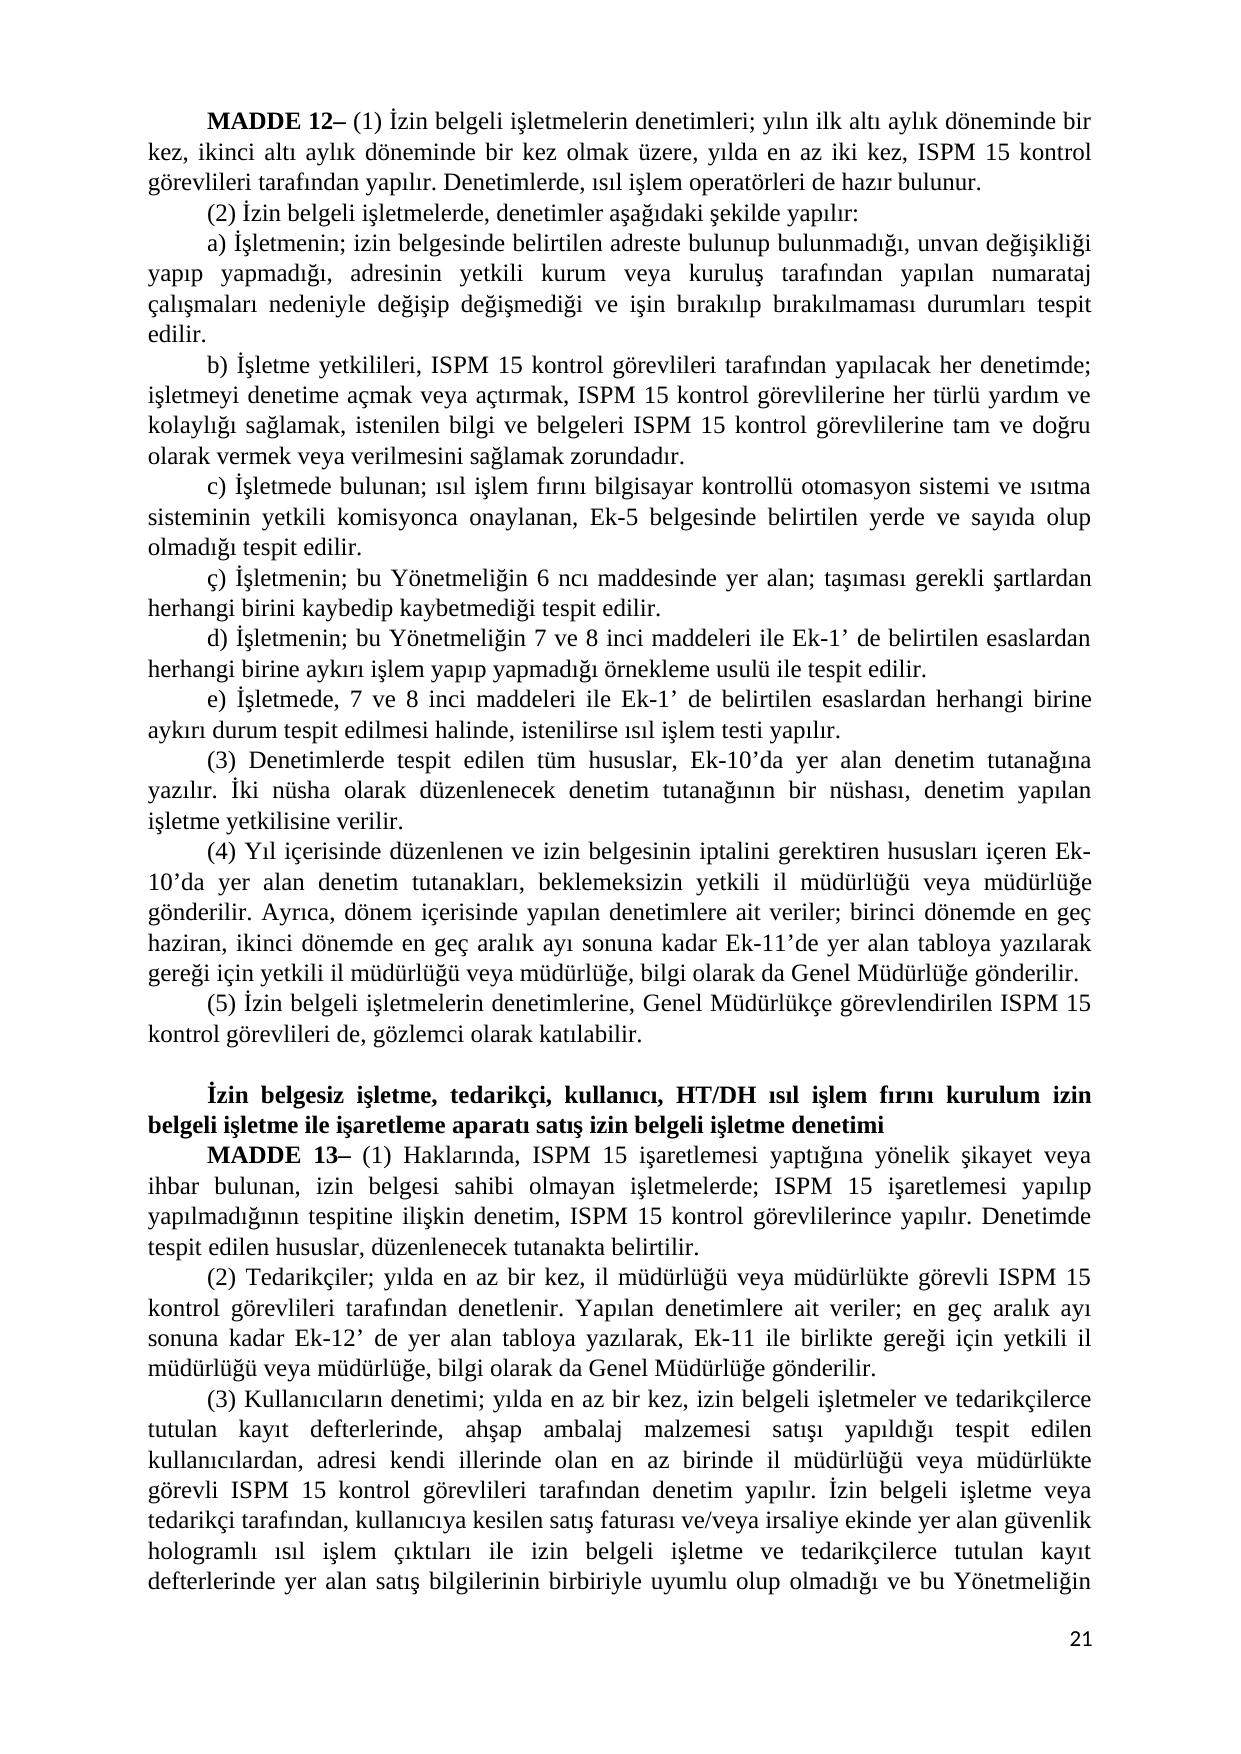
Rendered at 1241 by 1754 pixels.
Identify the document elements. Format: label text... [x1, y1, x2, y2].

text MADDE 13– (1) Haklarında, ISPM 15 işaretlemesi yaptığına yönelik şikayet veya ihbar bulunan, izin belgesi sahibi olmayan işletmelerde; ISPM 15 işaretlemesi yapılıp yapılmadığının tespitine ilişkin denetim, ISPM 15 kontrol görevlilerince yapılır. Denetimde tespit edilen hususlar, düzenlenecek tutanakta belirtilir. [148, 1141, 1092, 1261]
text (2) Tedarikçiler; yılda en az bir kez, il müdürlüğü veya müdürlükte görevli ISPM 15 kontrol görevlileri tarafından denetlenir. Yapılan denetimlere ait veriler; en geç aralık ayı sonuna kadar Ek-12’ de yer alan tabloya yazılarak, Ek-11 ile birlikte gereği için yetkili il müdürlüğü veya müdürlüğe, bilgi olarak da Genel Müdürlüğe gönderilir. [148, 1262, 1092, 1382]
text İzin belgesiz işletme, tedarikçi, kullanıcı, HT/DH ısıl işlem fırını kurulum izin belgeli işletme ile işaretleme aparatı satış izin belgeli işletme denetimi [148, 1080, 1092, 1139]
text (4) Yıl içerisinde düzenlenen ve izin belgesinin iptalini gerektiren hususları içeren Ek-10’da yer alan denetim tutanakları, beklemeksizin yetkili il müdürlüğü veya müdürlüğe gönderilir. Ayrıca, dönem içerisinde yapılan denetimlere ait veriler; birinci dönemde en geç haziran, ikinci dönemde en geç aralık ayı sonuna kadar Ek-11’de yer alan tabloya yazılarak gereği için yetkili il müdürlüğü veya müdürlüğe, bilgi olarak da Genel Müdürlüğe gönderilir. [148, 836, 1092, 987]
text d) İşletmenin; bu Yönetmeliğin 7 ve 8 inci maddeleri ile Ek-1’ de belirtilen esaslardan herhangi birine aykırı işlem yapıp yapmadığı örnekleme usulü ile tespit edilir. [148, 623, 1092, 683]
text (2) İzin belgeli işletmelerde, denetimler aşağıdaki şekilde yapılır: [148, 198, 1092, 226]
text c) İşletmede bulunan; ısıl işlem fırını bilgisayar kontrollü otomasyon sistemi ve ısıtma sisteminin yetkili komisyonca onaylanan, Ek-5 belgesinde belirtilen yerde ve sayıda olup olmadığı tespit edilir. [148, 471, 1092, 561]
text MADDE 12– (1) İzin belgeli işletmelerin denetimleri; yılın ilk altı aylık döneminde bir kez, ikinci altı aylık döneminde bir kez olmak üzere, yılda en az iki kez, ISPM 15 kontrol görevlileri tarafından yapılır. Denetimlerde, ısıl işlem operatörleri de hazır bulunur. [148, 106, 1092, 196]
text ç) İşletmenin; bu Yönetmeliğin 6 ncı maddesinde yer alan; taşıması gerekli şartlardan herhangi birini kaybedip kaybetmediği tespit edilir. [148, 563, 1092, 622]
text (3) Denetimlerde tespit edilen tüm hususlar, Ek-10’da yer alan denetim tutanağına yazılır. İki nüsha olarak düzenlenecek denetim tutanağının bir nüshası, denetim yapılan işletme yetkilisine verilir. [148, 745, 1092, 835]
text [148, 1384, 1092, 1595]
text a) İşletmenin; izin belgesinde belirtilen adreste bulunup bulunmadığı, unvan değişikliği yapıp yapmadığı, adresinin yetkili kurum veya kuruluş tarafından yapılan numarataj çalışmaları nedeniyle değişip değişmediği ve işin bırakılıp bırakılmaması durumları tespit edilir. [148, 228, 1092, 348]
text (5) İzin belgeli işletmelerin denetimlerine, Genel Müdürlükçe görevlendirilen ISPM 15 kontrol görevlileri de, gözlemci olarak katılabilir. [148, 988, 1092, 1048]
text e) İşletmede, 7 ve 8 inci maddeleri ile Ek-1’ de belirtilen esaslardan herhangi birine aykırı durum tespit edilmesi halinde, istenilirse ısıl işlem testi yapılır. [148, 684, 1092, 743]
text b) İşletme yetkilileri, ISPM 15 kontrol görevlileri tarafından yapılacak her denetimde; işletmeyi denetime açmak veya açtırmak, ISPM 15 kontrol görevlilerine her türlü yardım ve kolaylığı sağlamak, istenilen bilgi ve belgeleri ISPM 15 kontrol görevlilerine tam ve doğru olarak vermek veya verilmesini sağlamak zorundadır. [148, 350, 1092, 470]
